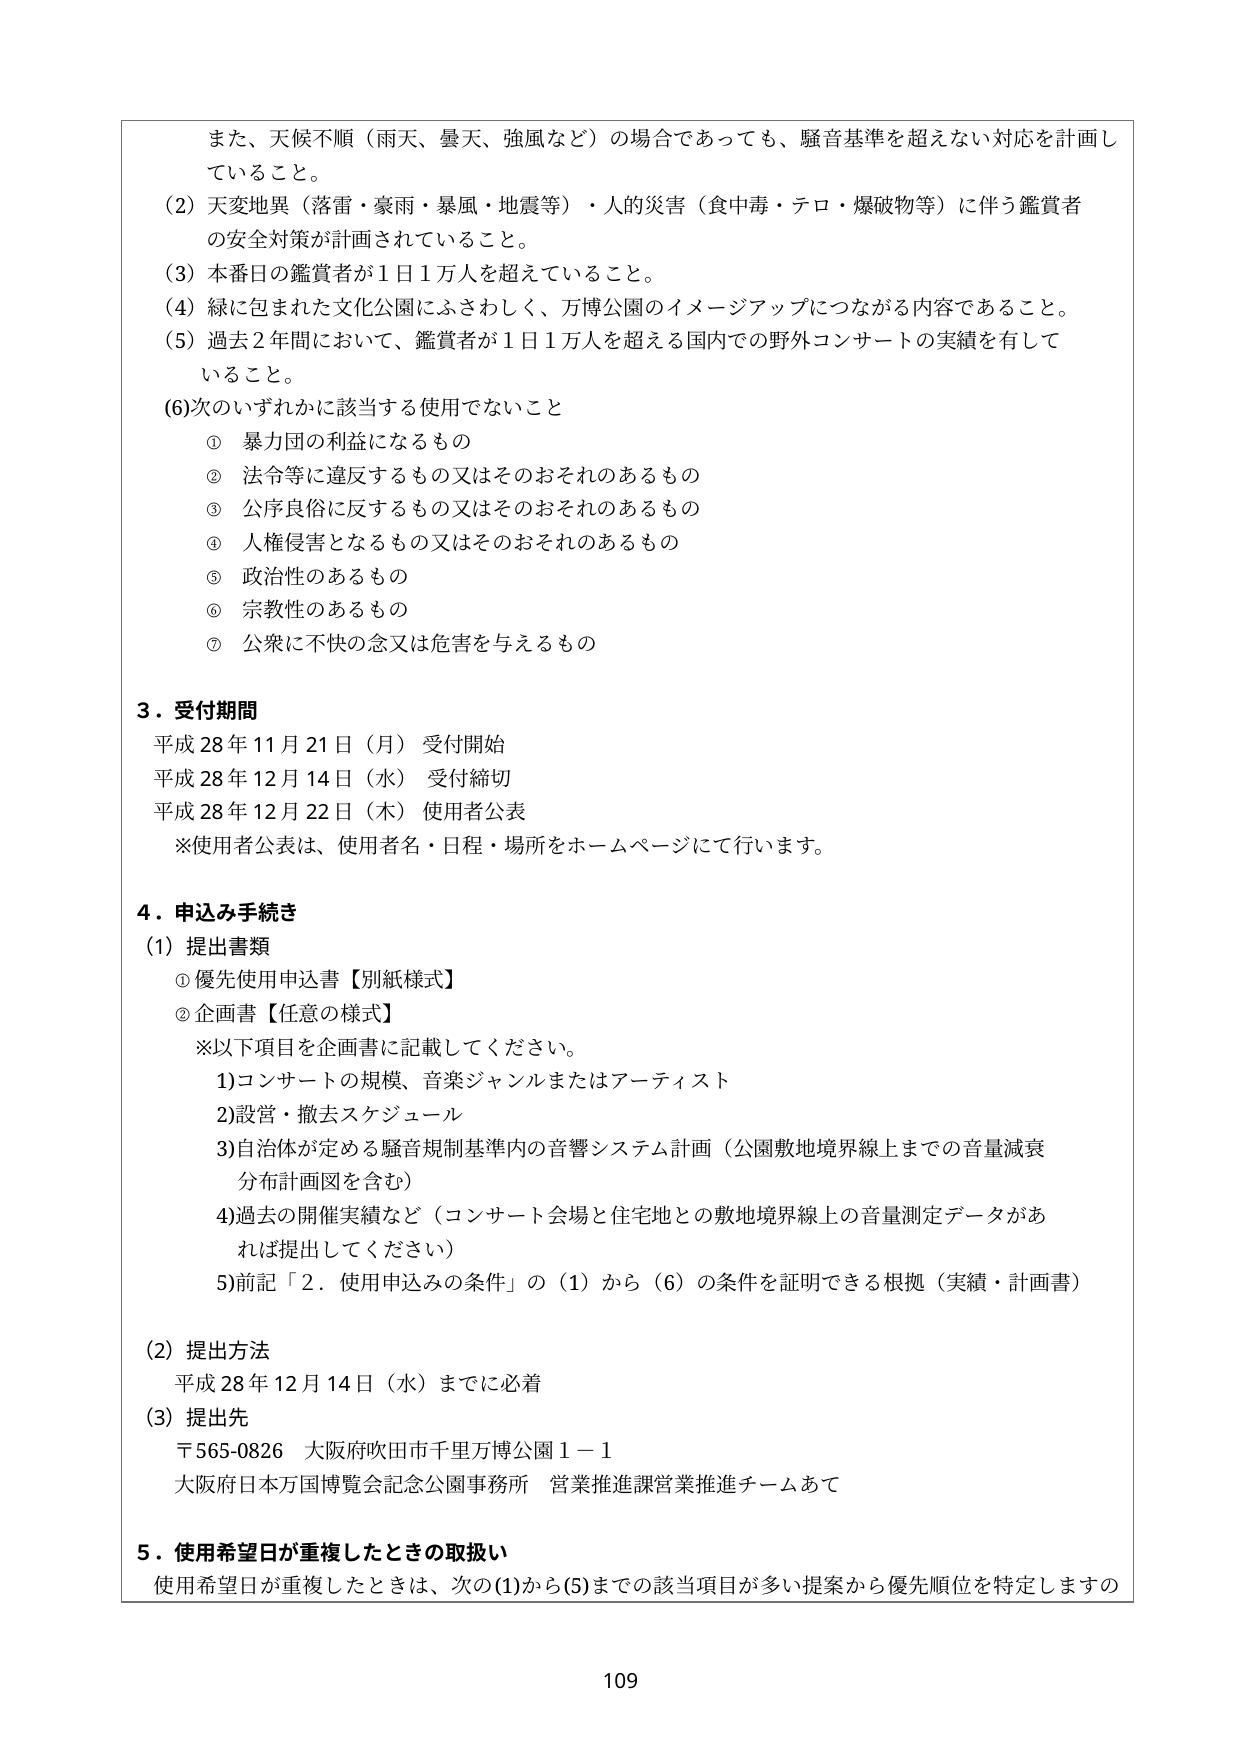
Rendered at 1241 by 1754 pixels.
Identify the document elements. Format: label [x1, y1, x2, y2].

table_header [122, 121, 1133, 1601]
